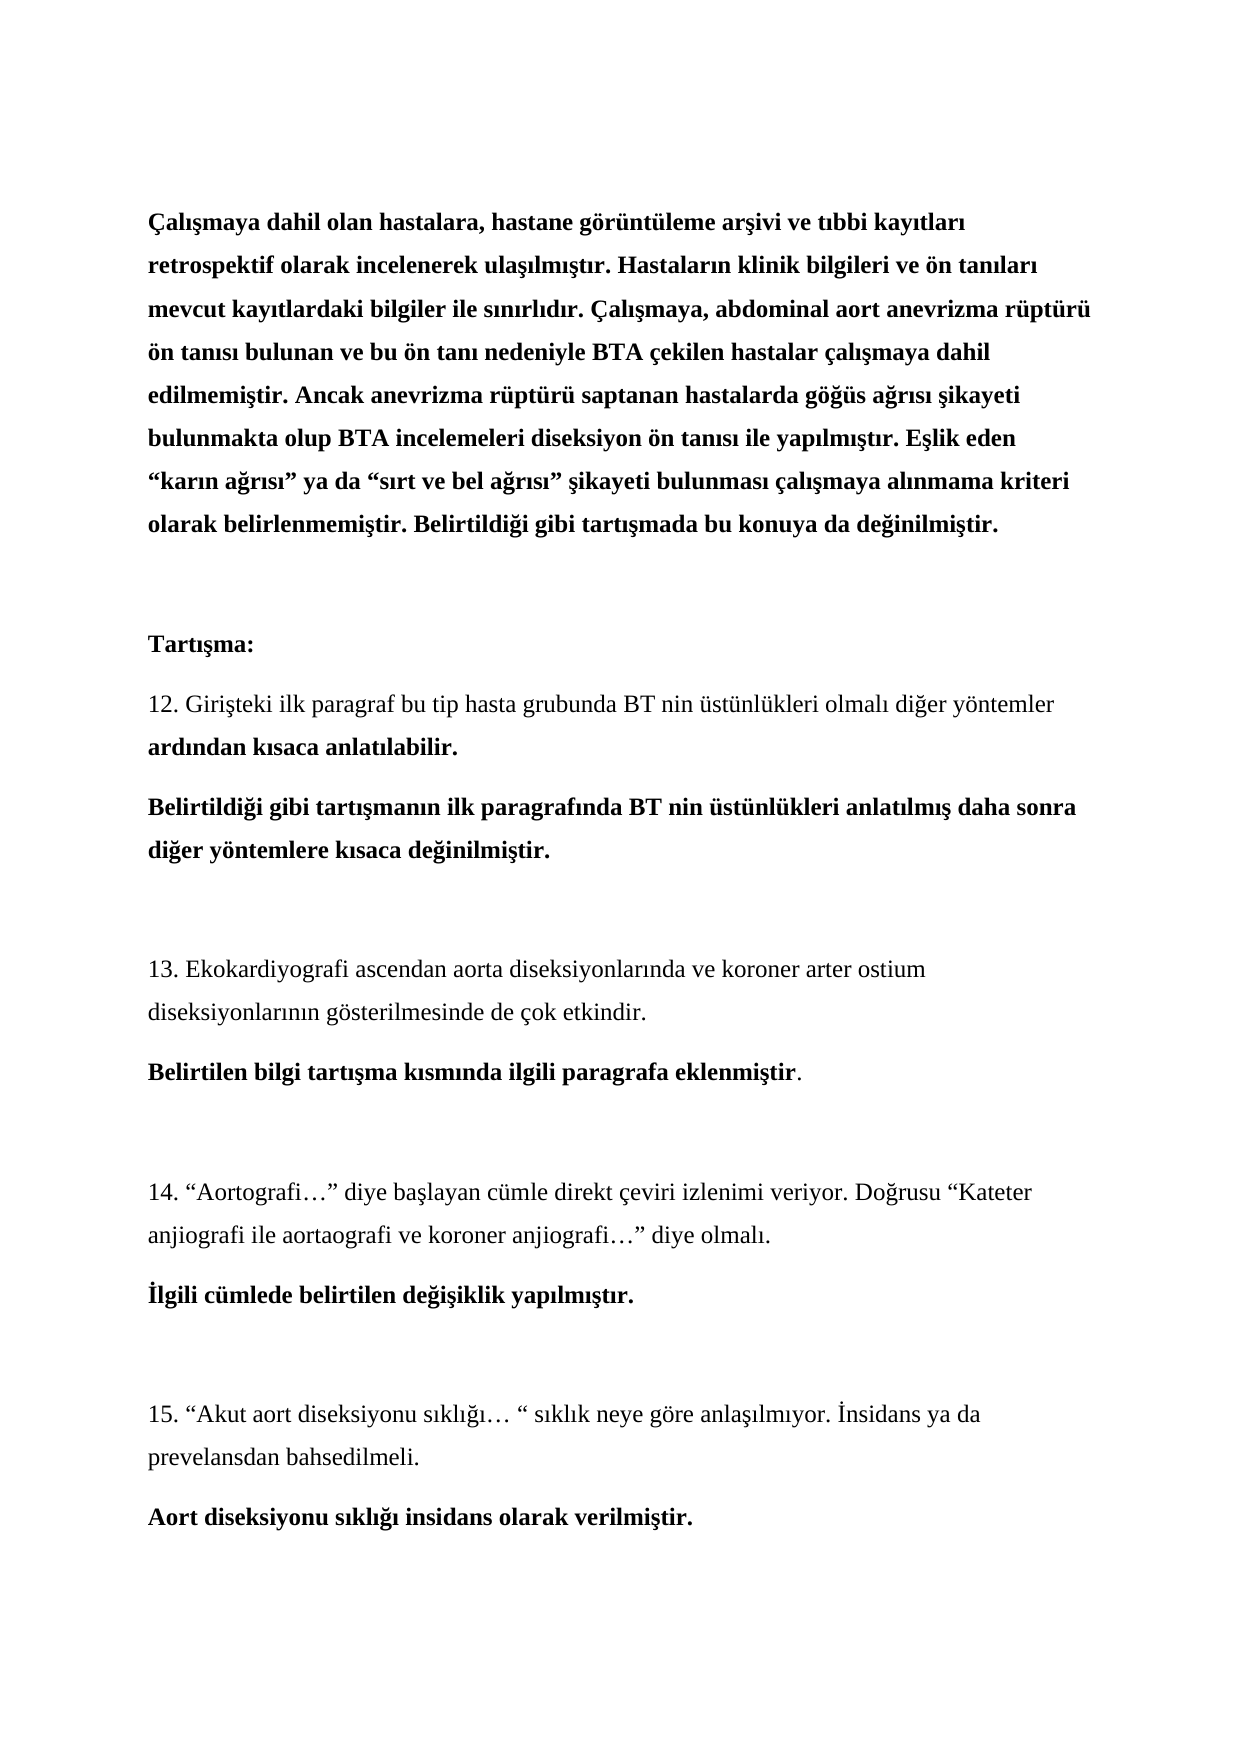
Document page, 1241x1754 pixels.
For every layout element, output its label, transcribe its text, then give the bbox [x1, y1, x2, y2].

text Çalışmaya dahil olan hastalara, hastane görüntüleme arşivi ve tıbbi kayıtları retrospektif olarak incelenerek ulaşılmıştır. Hastaların klinik bilgileri ve ön tanıları mevcut kayıtlardaki bilgiler ile sınırlıdır. Çalışmaya, abdominal aort anevrizma rüptürü ön tanısı bulunan ve bu ön tanı nedeniyle BTA çekilen hastalar çalışmaya dahil edilmemiştir. Ancak anevrizma rüptürü saptanan hastalarda göğüs ağrısı şikayeti bulunmakta olup BTA incelemeleri diseksiyon ön tanısı ile yapılmıştır. Eşlik eden “karın ağrısı” ya da “sırt ve bel ağrısı” şikayeti bulunması çalışmaya alınmama kriteri olarak belirlenmemiştir. Belirtildiği gibi tartışmada bu konuya da değinilmiştir. [148, 207, 1093, 538]
text 15. “Akut aort diseksiyonu sıklığı… “ sıklık neye göre anlaşılmıyor. İnsidans ya da prevelansdan bahsedilmeli. [148, 1399, 1093, 1471]
text 14. “Aortografi…” diye başlayan cümle direkt çeviri izlenimi veriyor. Doğrusu “Kateter anjiografi ile aortaografi ve koroner anjiografi…” diye olmalı. [148, 1177, 1093, 1249]
text Belirtilen bilgi tartışma kısmında ilgili paragrafa eklenmiştir. [148, 1057, 1093, 1086]
text İlgili cümlede belirtilen değişiklik yapılmıştır. [148, 1280, 1093, 1308]
text Belirtildiği gibi tartışmanın ilk paragrafında BT nin üstünlükleri anlatılmış daha sonra diğer yöntemlere kısaca değinilmiştir. [148, 792, 1093, 863]
text Aort diseksiyonu sıklığı insidans olarak verilmiştir. [148, 1502, 1093, 1531]
text Tartışma: [148, 629, 1093, 658]
text 12. Girişteki ilk paragraf bu tip hasta grubunda BT nin üstünlükleri olmalı diğer yöntemler ardından kısaca anlatılabilir. [148, 689, 1093, 761]
text 13. Ekokardiyografi ascendan aorta diseksiyonlarında ve koroner arter ostium diseksiyonlarının gösterilmesinde de çok etkindir. [148, 954, 1093, 1026]
